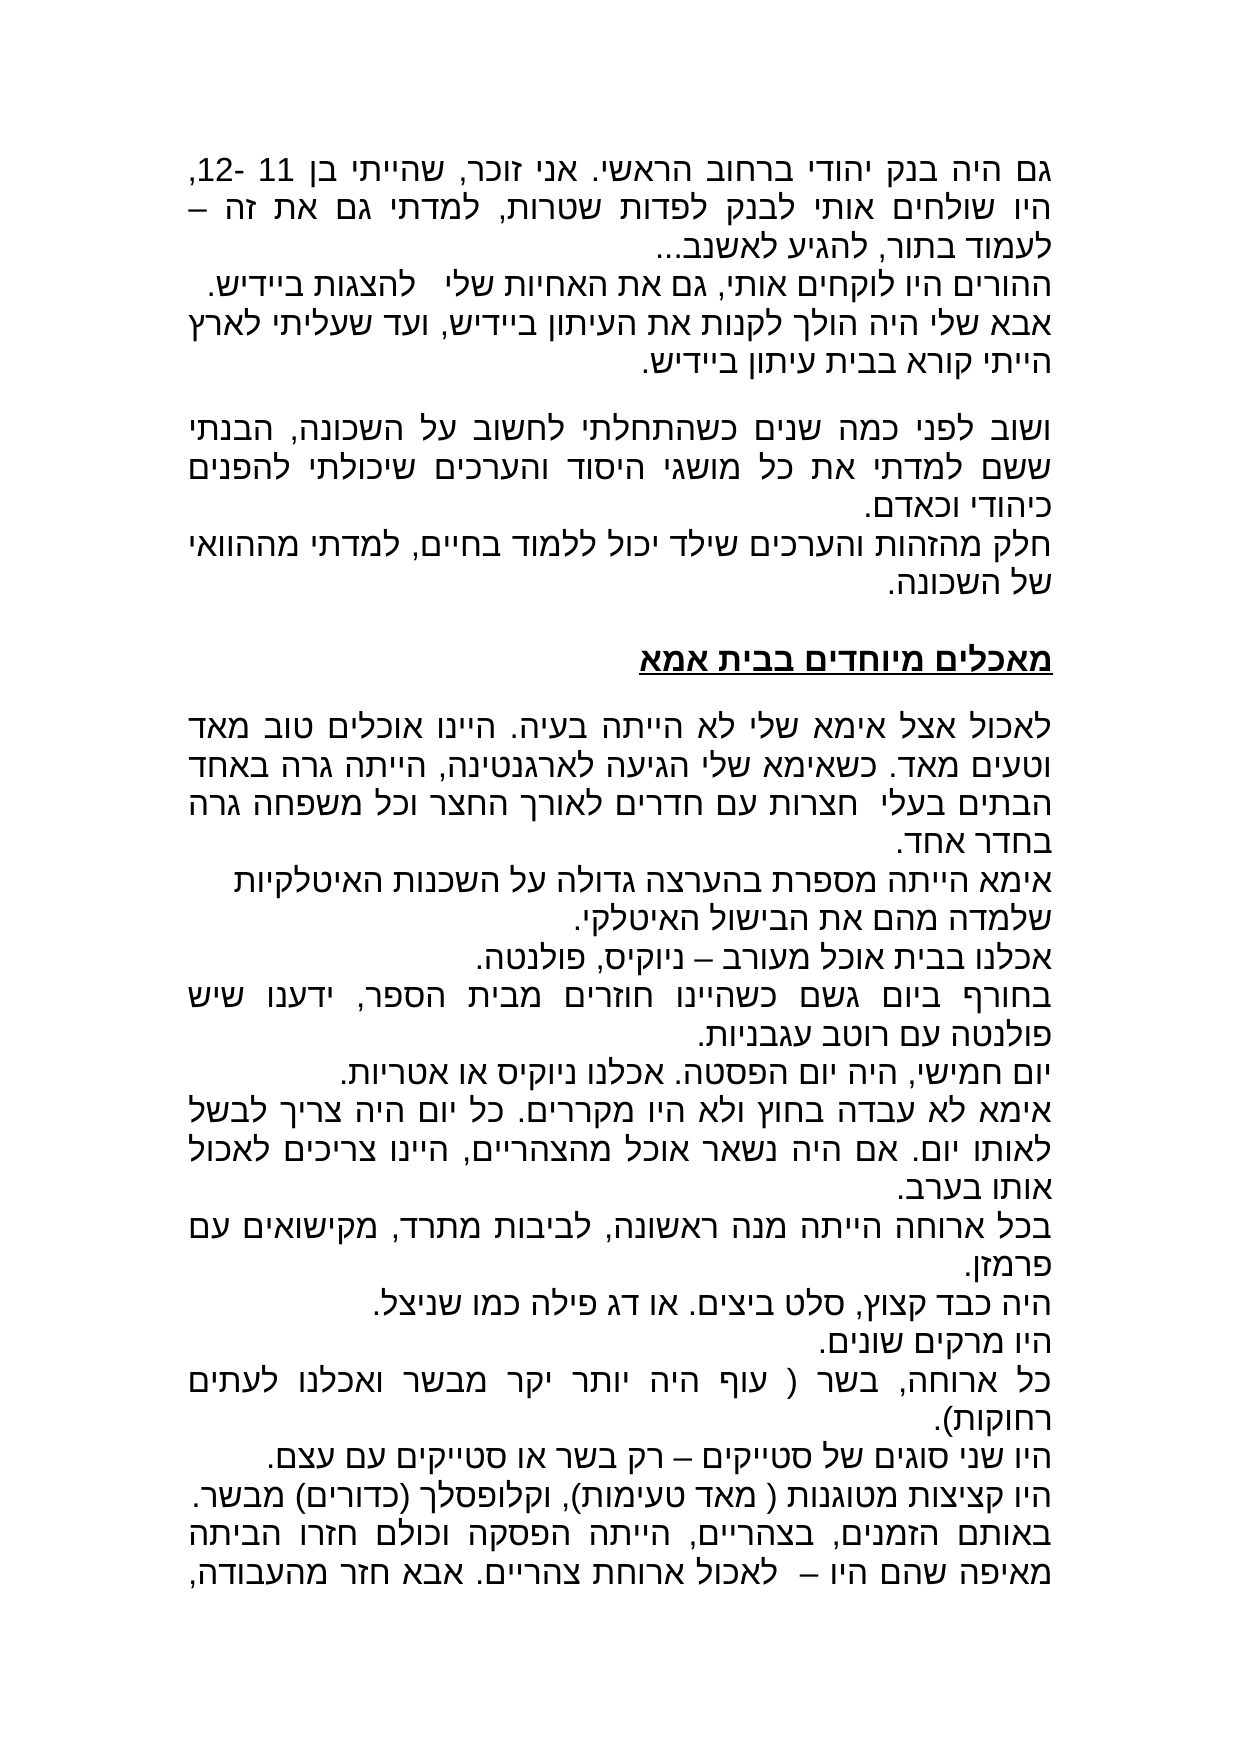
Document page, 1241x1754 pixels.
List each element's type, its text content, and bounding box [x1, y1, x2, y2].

text כל ארוחה, בשר ( עוף היה יותר יקר מבשר ואכלנו לעתים רחוקות). [187, 1361, 1053, 1437]
text מאכלים מיוחדים בבית אמא [187, 640, 1053, 678]
text אימא הייתה מספרת בהערצה גדולה על השכנות האיטלקיות שלמדה מהם את הבישול האיטלקי. [187, 861, 1053, 938]
text אכלנו בבית אוכל מעורב – ניוקיס, פולנטה. [187, 938, 1053, 976]
text היו מרקים שונים. [187, 1322, 1053, 1361]
text היה כבד קצוץ, סלט ביצים. או דג פילה כמו שניצל. [187, 1284, 1053, 1322]
text אבא שלי היה הולך לקנות את העיתון ביידיש, ועד שעליתי לארץ הייתי קורא בבית עיתון ביידיש. [187, 304, 1053, 381]
text בכל ארוחה הייתה מנה ראשונה, לביבות מתרד, מקישואים עם פרמזן. [187, 1207, 1053, 1284]
text יום חמישי, היה יום הפסטה. אכלנו ניוקיס או אטריות. [187, 1053, 1053, 1092]
text אימא לא עבדה בחוץ ולא היו מקררים. כל יום היה צריך לבשל לאותו יום. אם היה נשאר אוכל מהצהריים, היינו צריכים לאכול אותו בערב. [187, 1092, 1053, 1207]
text היו קציצות מטוגנות ( מאד טעימות), וקלופסלך (כדורים) מבשר. [187, 1476, 1053, 1514]
text היו שני סוגים של סטייקים – רק בשר או סטייקים עם עצם. [187, 1437, 1053, 1476]
text חלק מהזהות והערכים שילד יכול ללמוד בחיים, למדתי מההוואי של השכונה. [187, 525, 1053, 602]
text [187, 1514, 1053, 1591]
text בחורף ביום גשם כשהיינו חוזרים מבית הספר, ידענו שיש פולנטה עם רוטב עגבניות. [187, 976, 1053, 1053]
text גם היה בנק יהודי ברחוב הראשי. אני זוכר, שהייתי בן 11 -12, היו שולחים אותי לבנק לפדות שטרות, למדתי גם את זה – לעמוד בתור, להגיע לאשנב... [187, 150, 1053, 265]
text ושוב לפני כמה שנים כשהתחלתי לחשוב על השכונה, הבנתי ששם למדתי את כל מושגי היסוד והערכים שיכולתי להפנים כיהודי וכאדם. [187, 409, 1053, 525]
text ההורים היו לוקחים אותי, גם את האחיות שלי להצגות ביידיש. [187, 265, 1053, 304]
text לאכול אצל אימא שלי לא הייתה בעיה. היינו אוכלים טוב מאד וטעים מאד. כשאימא שלי הגיעה לארגנטינה, הייתה גרה באחד הבתים בעלי חצרות עם חדרים לאורך החצר וכל משפחה גרה בחדר אחד. [187, 707, 1053, 861]
